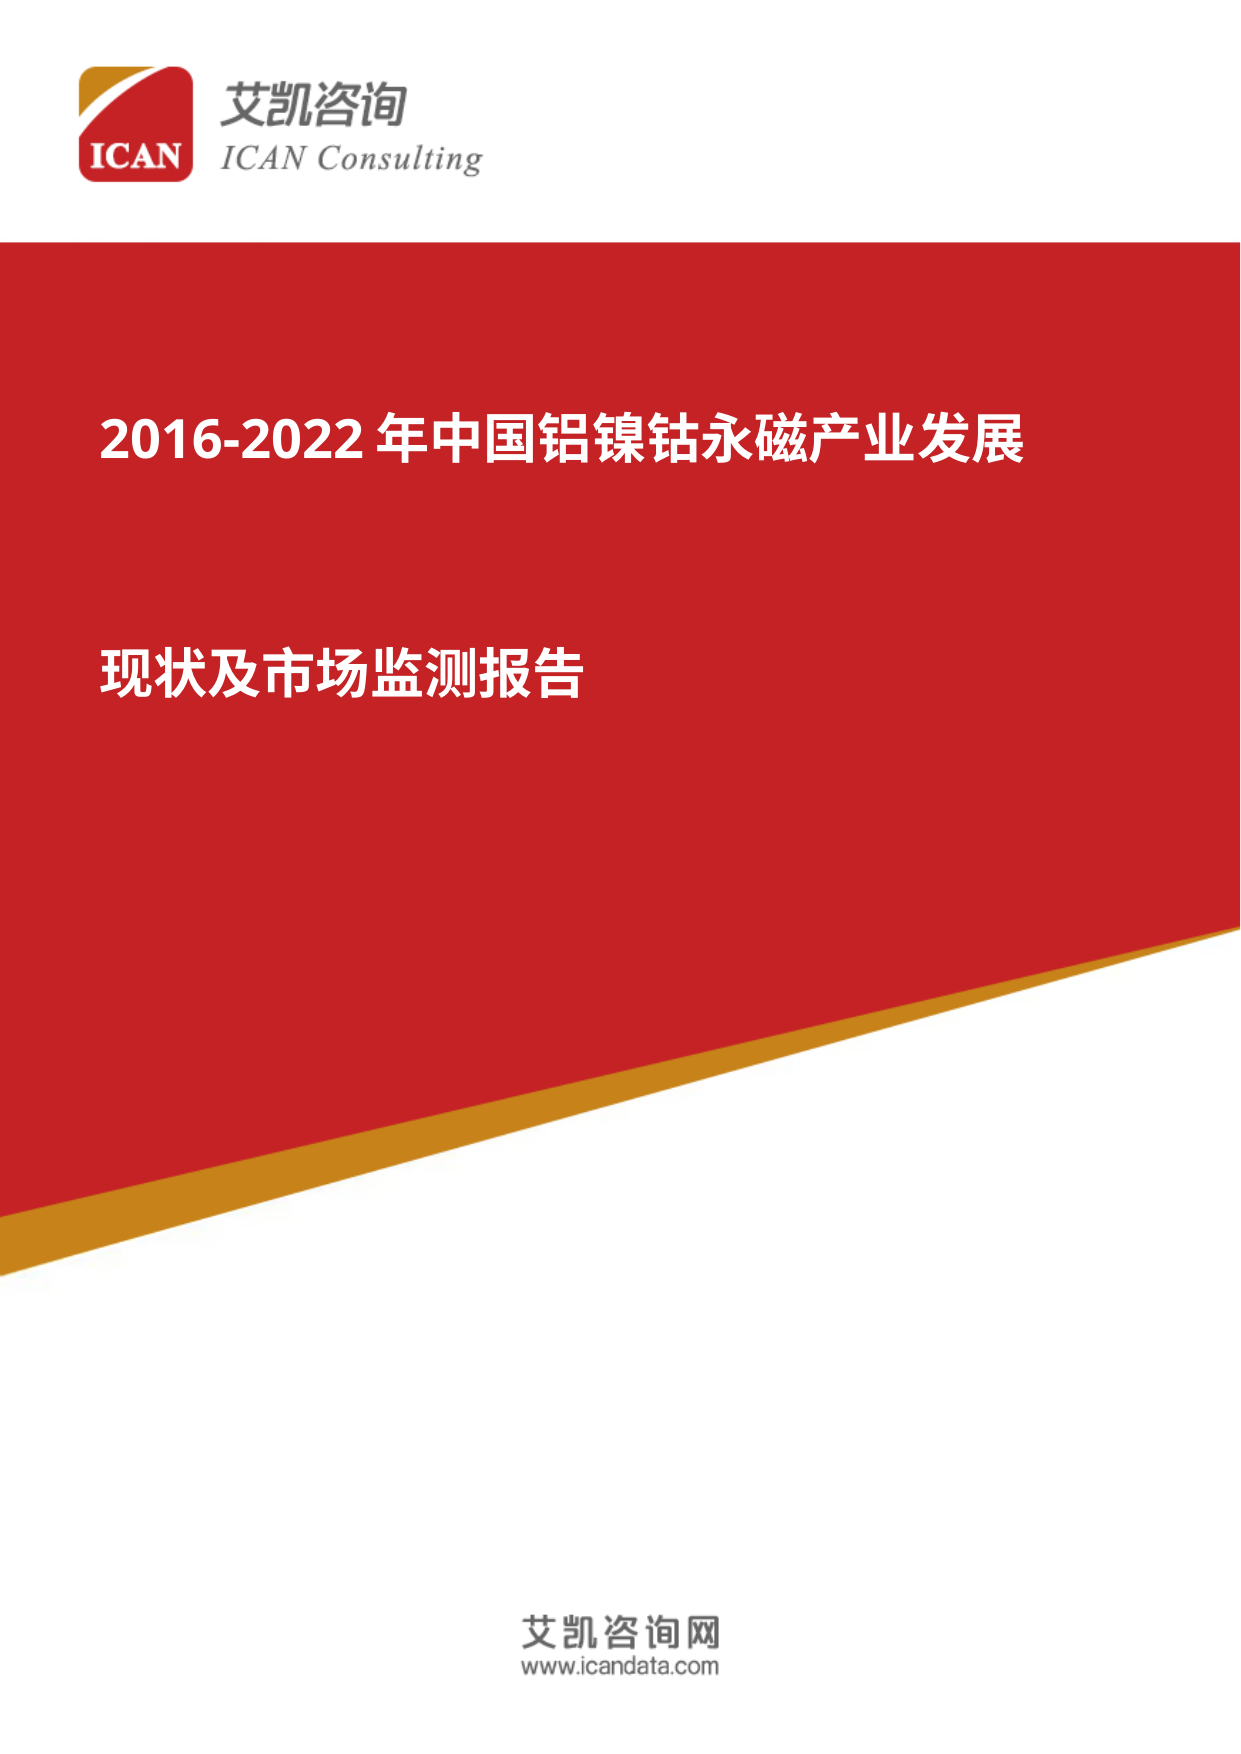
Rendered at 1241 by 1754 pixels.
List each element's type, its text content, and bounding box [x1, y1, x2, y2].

subtitle 2016-2022年中国铝镍钴永磁产业发展现状及市场监测报告 [99, 386, 1053, 718]
picture [0, 5, 1241, 1754]
